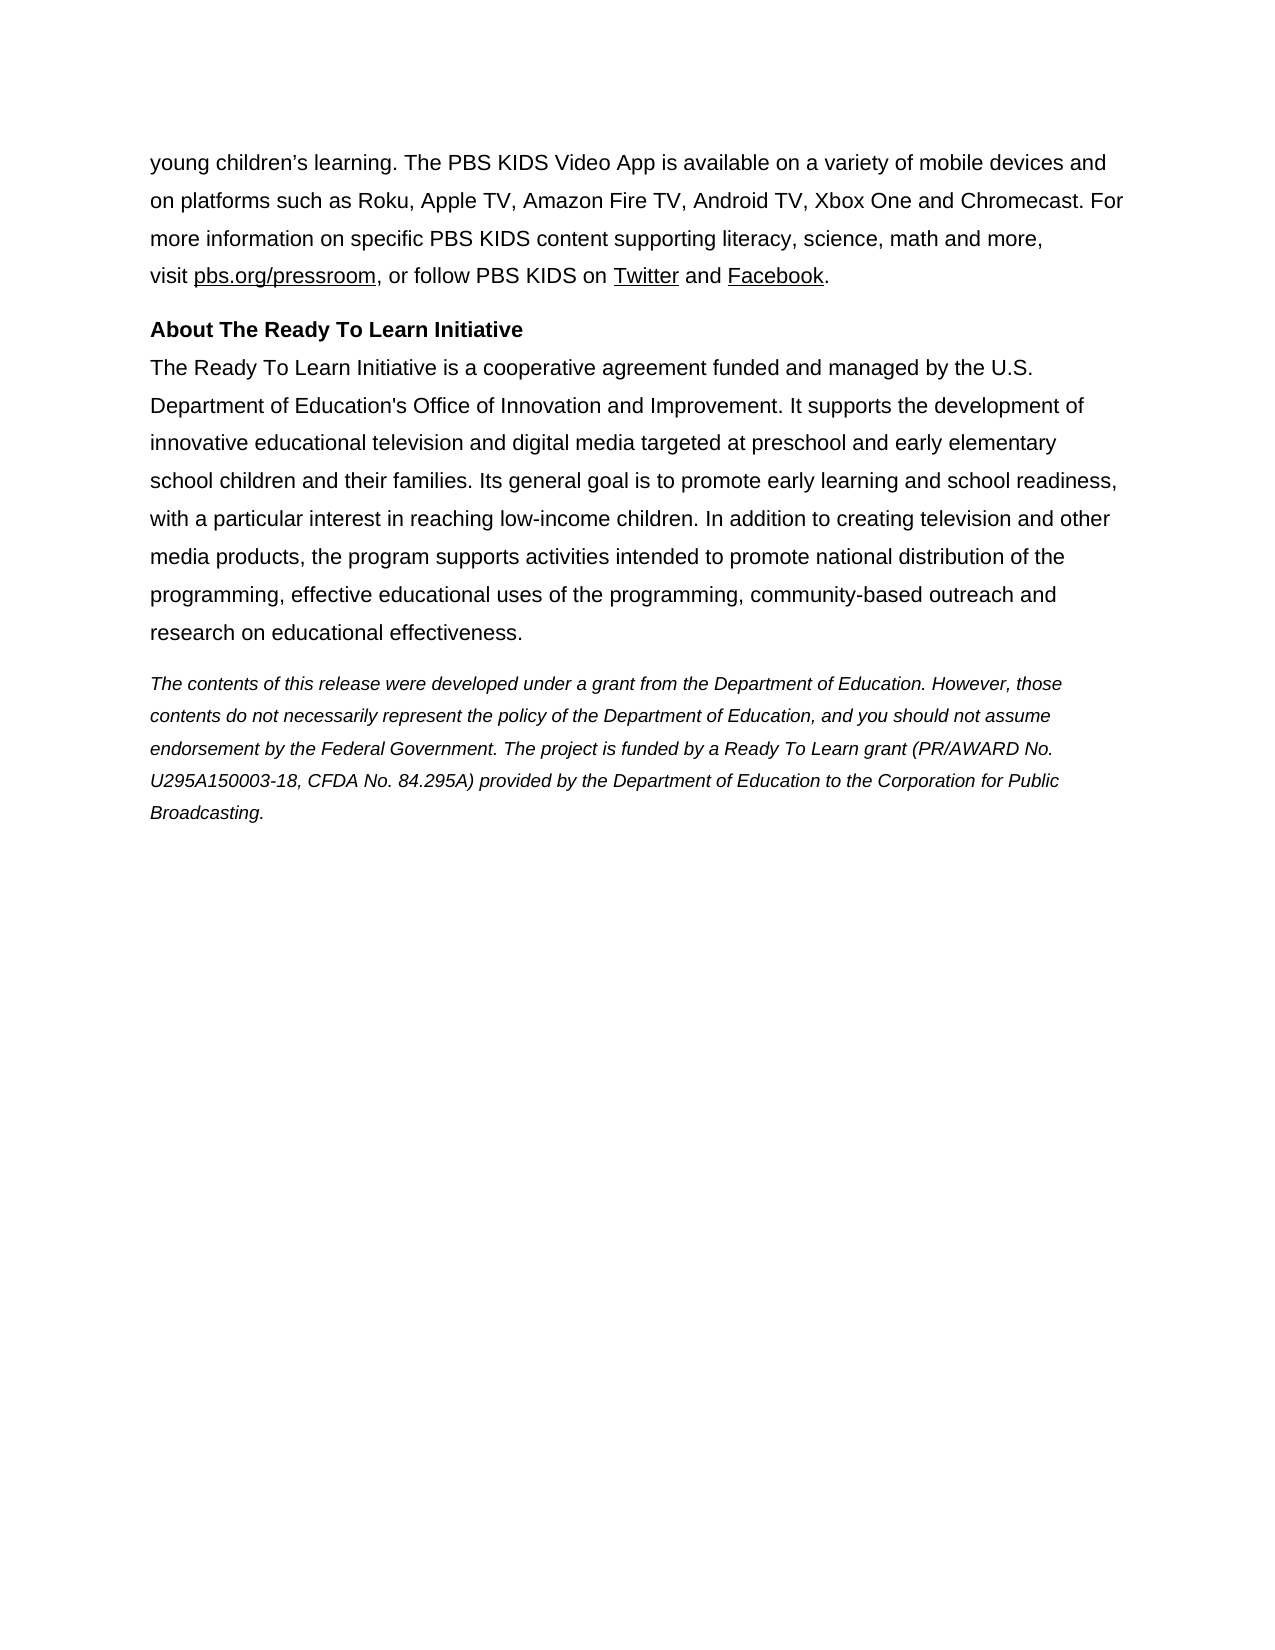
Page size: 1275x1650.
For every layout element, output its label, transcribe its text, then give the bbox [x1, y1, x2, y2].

text About The Ready To Learn Initiative [150, 317, 1125, 342]
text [150, 150, 1125, 289]
text The Ready To Learn Initiative is a cooperative agreement funded and managed by the U.S. Department of Education's Office of Innovation and Improvement. It supports the development of innovative educational television and digital media targeted at preschool and early elementary school children and their families. Its general goal is to promote early learning and school readiness, with a particular interest in reaching low-income children. In addition to creating television and other media products, the program supports activities intended to promote national distribution of the programming, effective educational uses of the programming, community-based outreach and research on educational effectiveness. [150, 355, 1125, 644]
text The contents of this release were developed under a grant from the Department of Education. However, those contents do not necessarily represent the policy of the Department of Education, and you should not assume endorsement by the Federal Government. The project is funded by a Ready To Learn grant (PR/AWARD No. U295A150003-18, CFDA No. 84.295A) provided by the Department of Education to the Corporation for Public Broadcasting. [150, 673, 1125, 823]
